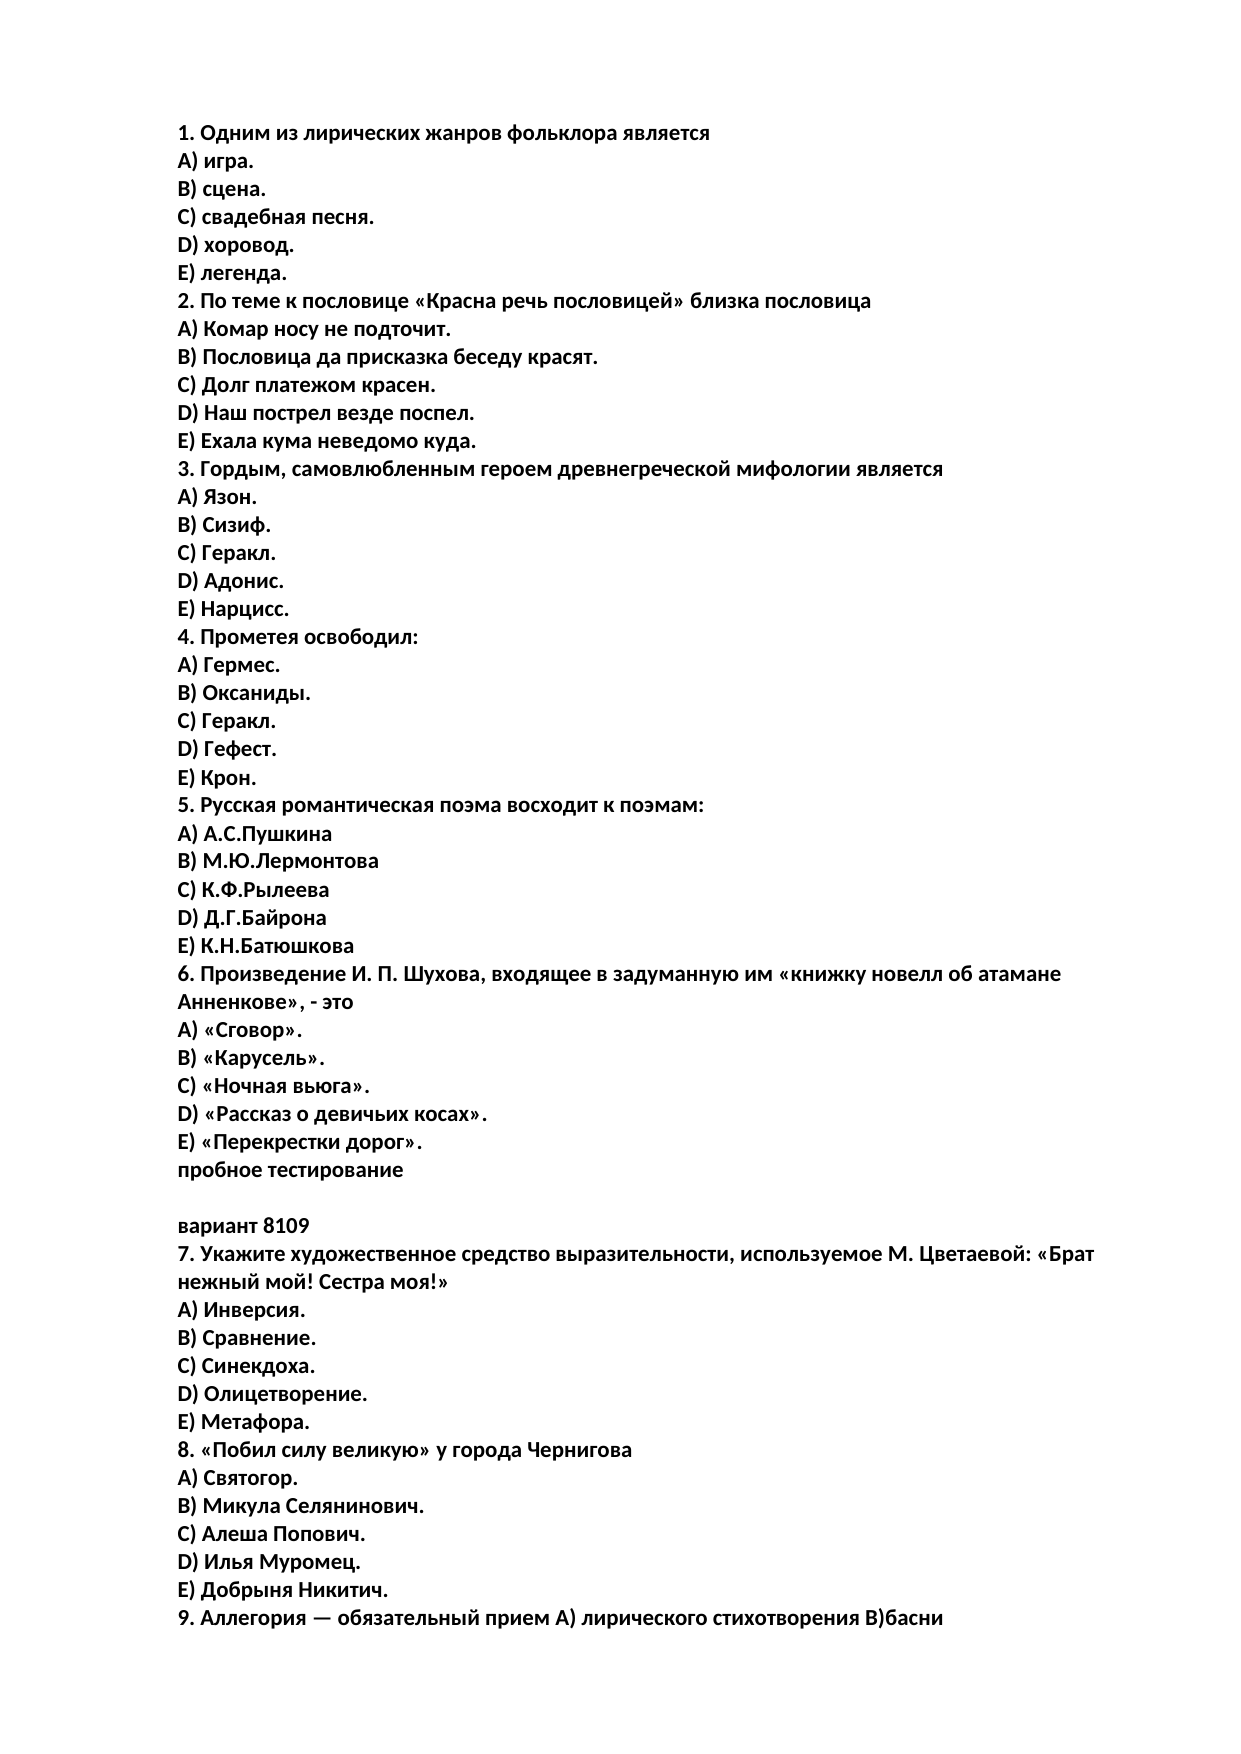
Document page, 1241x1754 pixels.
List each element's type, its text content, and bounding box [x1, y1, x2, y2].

text 5. Русская романтическая поэма восходит к поэмам: [177, 791, 1152, 819]
text A) А.С.Пушкина [177, 819, 1152, 847]
text B) М.Ю.Лермонтова [177, 847, 1152, 875]
text B) «Карусель». [177, 1043, 1152, 1071]
text D) Гефест. [177, 734, 1152, 763]
text B) Сравнение. [177, 1323, 1152, 1351]
text E) Ехала кума неведомо куда. [177, 426, 1152, 454]
text D) Илья Муромец. [177, 1547, 1152, 1575]
text E) Добрыня Никитич. [177, 1575, 1152, 1603]
text A) Инверсия. [177, 1295, 1152, 1323]
text C) свадебная песня. [177, 202, 1152, 230]
text E) «Перекрестки дорог». [177, 1127, 1152, 1155]
text B) Оксаниды. [177, 678, 1152, 707]
text 2. По теме к пословице «Красна речь пословицей» близка пословица [177, 286, 1152, 314]
text E) К.Н.Батюшкова [177, 931, 1152, 959]
text B) Пословица да присказка беседу красят. [177, 342, 1152, 370]
text C) Синекдоха. [177, 1351, 1152, 1379]
text D) хоровод. [177, 230, 1152, 258]
text A) Язон. [177, 482, 1152, 510]
text D) Наш пострел везде поспел. [177, 398, 1152, 426]
text B) Сизиф. [177, 510, 1152, 538]
text A) «Сговор». [177, 1015, 1152, 1043]
text вариант 8109 [177, 1211, 1152, 1239]
text 9. Аллегория — обязательный прием А) лирического стихотворения В)басни [177, 1603, 1152, 1631]
text C) Геракл. [177, 707, 1152, 734]
text D) Д.Г.Байрона [177, 903, 1152, 931]
text E) Крон. [177, 763, 1152, 791]
text C) К.Ф.Рылеева [177, 875, 1152, 903]
text 3. Гордым, самовлюбленным героем древнегреческой мифологии является [177, 454, 1152, 482]
text 1. Одним из лирических жанров фольклора является [177, 118, 1152, 146]
text C) «Ночная вьюга». [177, 1071, 1152, 1099]
text E) Нарцисс. [177, 594, 1152, 622]
text 8. «Побил силу великую» у города Чернигова [177, 1435, 1152, 1463]
text A) Святогор. [177, 1463, 1152, 1491]
text 6. Произведение И. П. Шухова, входящее в задуманную им «книжку новелл об атамане Анненкове», - это [177, 959, 1152, 1015]
text C) Долг платежом красен. [177, 370, 1152, 398]
text E) легенда. [177, 258, 1152, 286]
text 7. Укажите художественное средство выразительности, используемое М. Цветаевой: «Брат нежный мой! Сестра моя!» [177, 1239, 1152, 1295]
text A) игра. [177, 146, 1152, 174]
text D) Адонис. [177, 566, 1152, 594]
text пробное тестирование [177, 1155, 1152, 1183]
text B) сцена. [177, 174, 1152, 202]
text B) Микула Селянинович. [177, 1491, 1152, 1519]
text D) «Рассказ о девичьих косах». [177, 1099, 1152, 1127]
text 4. Прометея освободил: [177, 622, 1152, 651]
text A) Гермес. [177, 651, 1152, 678]
text E) Метафора. [177, 1407, 1152, 1435]
text A) Комар носу не подточит. [177, 314, 1152, 342]
text C) Алеша Попович. [177, 1519, 1152, 1547]
text D) Олицетворение. [177, 1379, 1152, 1407]
text C) Геракл. [177, 538, 1152, 566]
